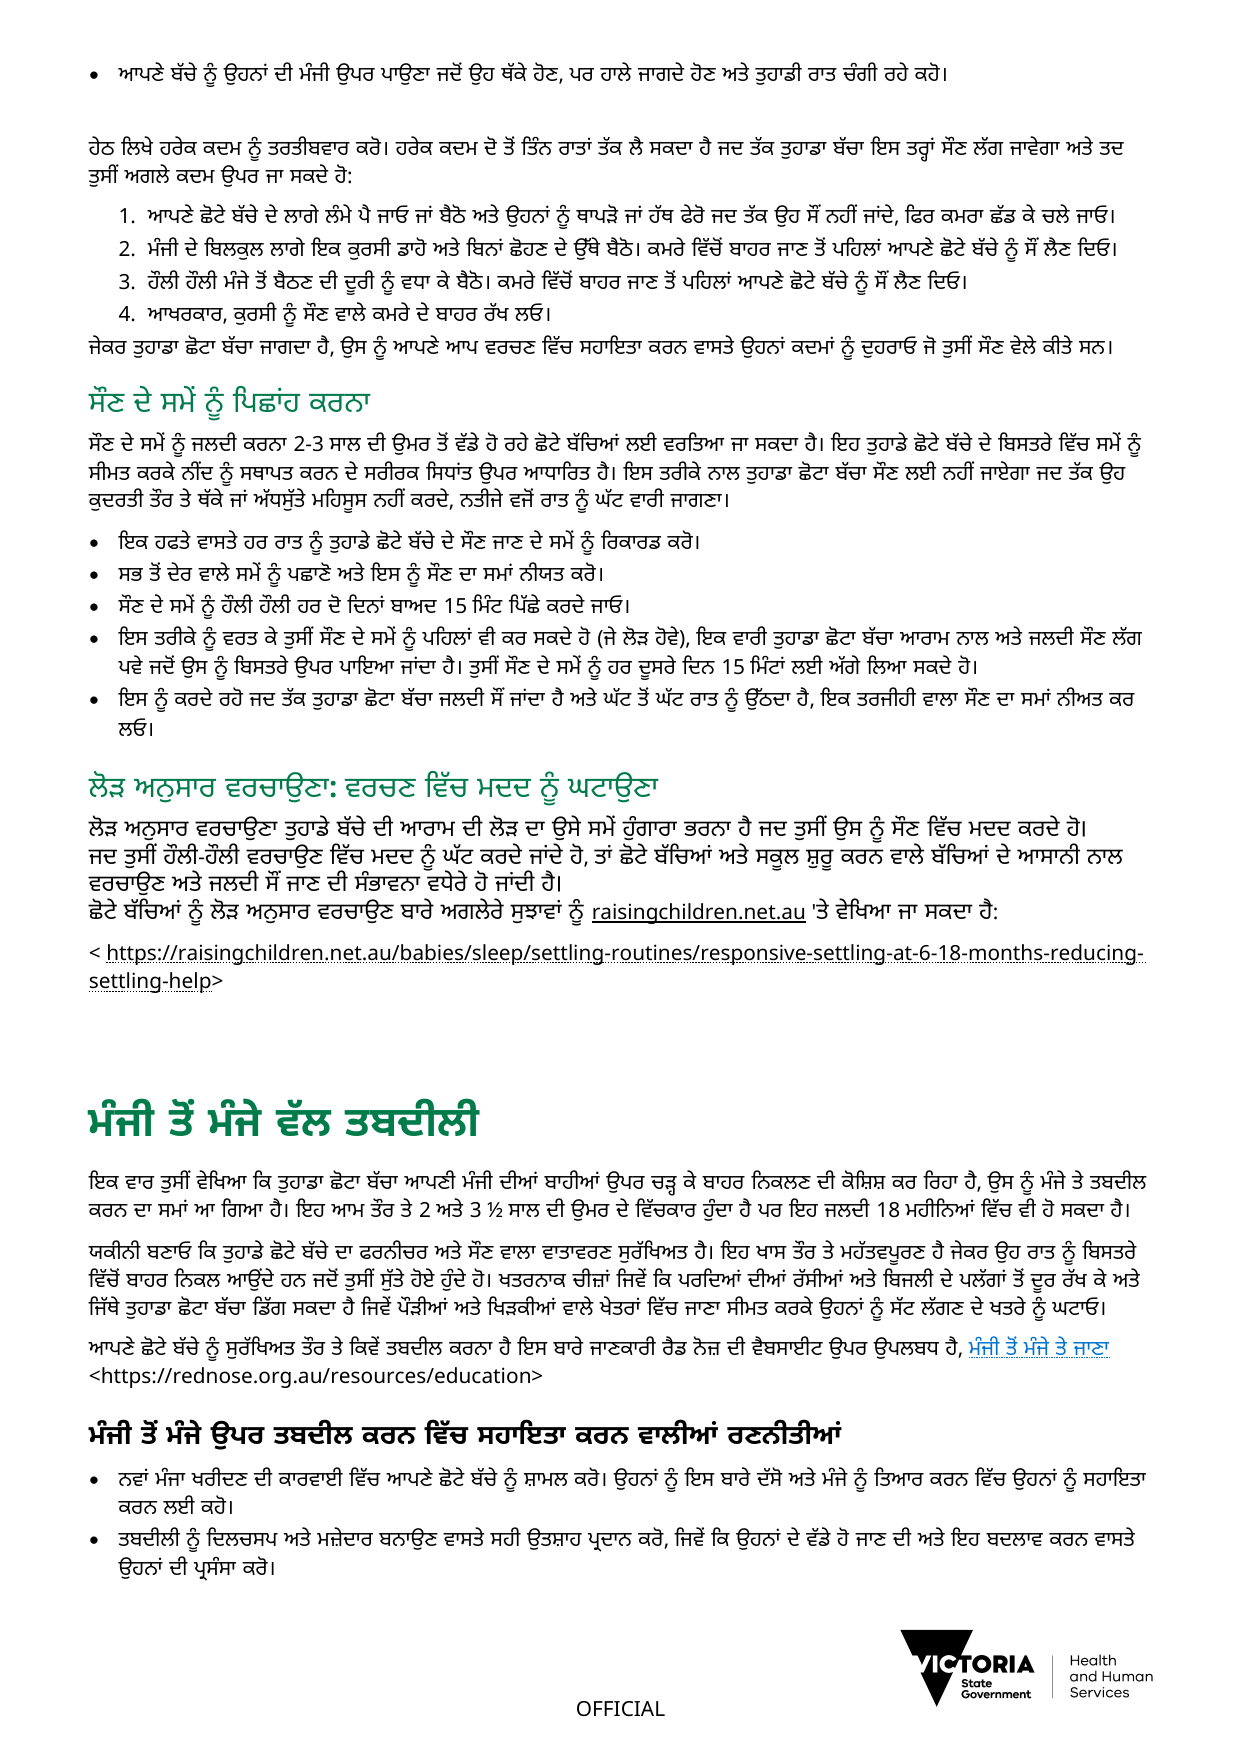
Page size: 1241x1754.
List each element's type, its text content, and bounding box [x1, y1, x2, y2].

text ਇਕ ਵਾਰ ਤੁਸੀਂ ਵੇਖਿਆ ਕਿ ਤੁਹਾਡਾ ਛੋਟਾ ਬੱਚਾ ਆਪਣੀ ਮੰਜੀ ਦੀਆਂ ਬਾਹੀਆਂ ਉਪਰ ਚੜ੍ਹ ਕੇ ਬਾਹਰ ਨਿਕਲਣ ਦੀ ਕੋਸ਼ਿਸ਼ ਕਰ ਰਿਹਾ ਹੈ, ਉਸ ਨੂੰ ਮੰਜੇ ਤੇ ਤਬਦੀਲ ਕਰਨ ਦਾ ਸਮਾਂ ਆ ਗਿਆ ਹੈ। ਇਹ ਆਮ ਤੌਰ ਤੇ 2 ਅਤੇ 3 ½ ਸਾਲ ਦੀ ਉਮਰ ਦੇ ਵਿੱਚਕਾਰ ਹੁੰਦਾ ਹੈ ਪਰ ਇਹ ਜਲਦੀ 18 ਮਹੀਨਿਆਂ ਵਿੱਚ ਵੀ ਹੋ ਸਕਦਾ ਹੈ। [89, 1167, 1152, 1224]
text ਇਸ ਤਰੀਕੇ ਨੂੰ ਵਰਤ ਕੇ ਤੁਸੀਂ ਸੌਣ ਦੇ ਸਮੇਂ ਨੂੰ ਪਹਿਲਾਂ ਵੀ ਕਰ ਸਕਦੇ ਹੋ (ਜੇ ਲੋੜ ਹੋਵੇ), ਇਕ ਵਾਰੀ ਤੁਹਾਡਾ ਛੋਟਾ ਬੱਚਾ ਆਰਾਮ ਨਾਲ ਅਤੇ ਜਲਦੀ ਸੌਣ ਲੱਗ ਪਵੇ ਜਦੋਂ ਉਸ ਨੂੰ ਬਿਸਤਰੇ ਉਪਰ ਪਾਇਆ ਜਾਂਦਾ ਹੈ। ਤੁਸੀਂ ਸੌਣ ਦੇ ਸਮੇਂ ਨੂੰ ਹਰ ਦੂਸਰੇ ਦਿਨ 15 ਮਿੰਟਾਂ ਲਈ ਅੱਗੇ ਲਿਆ ਸਕਦੇ ਹੋ। [89, 623, 1152, 680]
text ਆਪਣੇ ਛੋਟੇ ਬੱਚੇ ਨੂੰ ਸੁਰੱਖਿਅਤ ਤੌਰ ਤੇ ਕਿਵੇਂ ਤਬਦੀਲ ਕਰਨਾ ਹੈ ਇਸ ਬਾਰੇ ਜਾਣਕਾਰੀ ਰੈਡ ਨੋਜ਼ ਦੀ ਵੈਬਸਾਈਟ ਉਪਰ ਉਪਲਬਧ ਹੈ, ਮੰਜੀ ਤੋਂ ਮੰਜੇ ਤੇ ਜਾਣਾ <https://rednose.org.au/resources/education> [89, 1333, 1152, 1390]
subtitle ਲੋੜ ਅਨੁਸਾਰ ਵਰਚਾਉਣਾ: ਵਰਚਣ ਵਿੱਚ ਮਦਦ ਨੂੰ ਘਟਾਉਣਾ [89, 766, 1152, 806]
text ਨਵਾਂ ਮੰਜਾ ਖਰੀਦਣ ਦੀ ਕਾਰਵਾਈ ਵਿੱਚ ਆਪਣੇ ਛੋਟੇ ਬੱਚੇ ਨੂੰ ਸ਼ਾਮਲ ਕਰੋ। ਉਹਨਾਂ ਨੂੰ ਇਸ ਬਾਰੇ ਦੱਸੋ ਅਤੇ ਮੰਜੇ ਨੂੰ ਤਿਆਰ ਕਰਨ ਵਿੱਚ ਉਹਨਾਂ ਨੂੰ ਸਹਾਇਤਾ ਕਰਨ ਲਈ ਕਹੋ। [89, 1463, 1152, 1519]
picture [0, 1624, 1241, 1754]
text ਜੇਕਰ ਤੁਹਾਡਾ ਛੋਟਾ ਬੱਚਾ ਜਾਗਦਾ ਹੈ, ਉਸ ਨੂੰ ਆਪਣੇ ਆਪ ਵਰਚਣ ਵਿੱਚ ਸਹਾਇਤਾ ਕਰਨ ਵਾਸਤੇ ਉਹਨਾਂ ਕਦਮਾਂ ਨੂੰ ਦੁਹਰਾਓ ਜੋ ਤੁਸੀਂ ਸੌਣ ਵੇਲੇ ਕੀਤੇ ਸਨ। [89, 332, 1152, 361]
subtitle ਮੰਜੀ ਤੋਂ ਮੰਜੇ ਵੱਲ ਤਬਦੀਲੀ [89, 1097, 1152, 1146]
text < https://raisingchildren.net.au/babies/sleep/settling-routines/responsive-settling-at-6-18-months-reducing-settling-help> [89, 938, 1152, 995]
list ਮੰਜੀ ਦੇ ਬਿਲਕੁਲ ਲਾਗੇ ਇਕ ਕੁਰਸੀ ਡਾਹੋ ਅਤੇ ਬਿਨਾਂ ਛੋਹਣ ਦੇ ਉੱਥੇ ਬੈਠੋ। ਕਮਰੇ ਵਿੱਚੋਂ ਬਾਹਰ ਜਾਣ ਤੋਂ ਪਹਿਲਾਂ ਆਪਣੇ ਛੋਟੇ ਬੱਚੇ ਨੂੰ ਸੌਂ ਲੈਣ ਦਿਓ। [118, 234, 1152, 263]
subtitle ਸੌਣ ਦੇ ਸਮੇਂ ਨੂੰ ਪਿਛਾਂਹ ਕਰਨਾ [89, 386, 1152, 419]
list ਹੌਲੀ ਹੌਲੀ ਮੰਜੇ ਤੋਂ ਬੈਠਣ ਦੀ ਦੂਰੀ ਨੂੰ ਵਧਾ ਕੇ ਬੈਠੋ। ਕਮਰੇ ਵਿੱਚੋਂ ਬਾਹਰ ਜਾਣ ਤੋਂ ਪਹਿਲਾਂ ਆਪਣੇ ਛੋਟੇ ਬੱਚੇ ਨੂੰ ਸੌਂ ਲੈਣ ਦਿਓ। [118, 267, 1152, 295]
text ਛੋਟੇ ਬੱਚਿਆਂ ਨੂੰ ਲੋੜ ਅਨੁਸਾਰ ਵਰਚਾਉਣ ਬਾਰੇ ਅਗਲੇਰੇ ਸੁਝਾਵਾਂ ਨੂੰ raisingchildren.net.au 'ਤੇ ਵੇਖਿਆ ਜਾ ਸਕਦਾ ਹੈ: [89, 897, 1152, 925]
text ਇਕ ਹਫਤੇ ਵਾਸਤੇ ਹਰ ਰਾਤ ਨੂੰ ਤੁਹਾਡੇ ਛੋਟੇ ਬੱਚੇ ਦੇ ਸੌਣ ਜਾਣ ਦੇ ਸਮੇਂ ਨੂੰ ਰਿਕਾਰਡ ਕਰੋ। [89, 526, 1152, 554]
text ਸੌਣ ਦੇ ਸਮੇਂ ਨੂੰ ਜਲਦੀ ਕਰਨਾ 2-3 ਸਾਲ ਦੀ ਉਮਰ ਤੋਂ ਵੱਡੇ ਹੋ ਰਹੇ ਛੋਟੇ ਬੱਚਿਆਂ ਲਈ ਵਰਤਿਆ ਜਾ ਸਕਦਾ ਹੈ। ਇਹ ਤੁਹਾਡੇ ਛੋਟੇ ਬੱਚੇ ਦੇ ਬਿਸਤਰੇ ਵਿੱਚ ਸਮੇਂ ਨੂੰ ਸੀਮਤ ਕਰਕੇ ਨੀਂਦ ਨੂੰ ਸਥਾਪਤ ਕਰਨ ਦੇ ਸਰੀਰਕ ਸਿਧਾਂਤ ਉਪਰ ਆਧਾਰਿਤ ਹੈ। ਇਸ ਤਰੀਕੇ ਨਾਲ ਤੁਹਾਡਾ ਛੋਟਾ ਬੱਚਾ ਸੌਣ ਲਈ ਨਹੀਂ ਜਾਏਗਾ ਜਦ ਤੱਕ ਉਹ ਕੁਦਰਤੀ ਤੌਰ ਤੇ ਥੱਕੇ ਜਾਂ ਅੱਧਸੁੱਤੇ ਮਹਿਸੂਸ ਨਹੀਂ ਕਰਦੇ, ਨਤੀਜੇ ਵਜੋਂ ਰਾਤ ਨੂੰ ਘੱਟ ਵਾਰੀ ਜਾਗਣਾ। [89, 429, 1152, 514]
text ਹੇਠ ਲਿਖੇ ਹਰੇਕ ਕਦਮ ਨੂੰ ਤਰਤੀਬਵਾਰ ਕਰੋ। ਹਰੇਕ ਕਦਮ ਦੋ ਤੋਂ ਤਿੰਨ ਰਾਤਾਂ ਤੱਕ ਲੈ ਸਕਦਾ ਹੈ ਜਦ ਤੱਕ ਤੁਹਾਡਾ ਬੱਚਾ ਇਸ ਤਰ੍ਹਾਂ ਸੌਣ ਲੱਗ ਜਾਵੇਗਾ ਅਤੇ ਤਦ ਤੁਸੀਂ ਅਗਲੇ ਕਦਮ ਉਪਰ ਜਾ ਸਕਦੇ ਹੋ: [89, 133, 1152, 189]
text ਤਬਦੀਲੀ ਨੂੰ ਦਿਲਚਸਪ ਅਤੇ ਮਜ਼ੇਦਾਰ ਬਨਾਉਣ ਵਾਸਤੇ ਸਹੀ ਉਤਸ਼ਾਹ ਪ੍ਰਦਾਨ ਕਰੋ, ਜਿਵੇਂ ਕਿ ਉਹਨਾਂ ਦੇ ਵੱਡੇ ਹੋ ਜਾਣ ਦੀ ਅਤੇ ਇਹ ਬਦਲਾਵ ਕਰਨ ਵਾਸਤੇ ਉਹਨਾਂ ਦੀ ਪ੍ਰਸੰਸਾ ਕਰੋ। [89, 1524, 1152, 1580]
text ਆਪਣੇ ਬੱਚੇ ਨੂੰ ਉਹਨਾਂ ਦੀ ਮੰਜੀ ਉਪਰ ਪਾਉਣਾ ਜਦੋਂ ਉਹ ਥੱਕੇ ਹੋਣ, ਪਰ ਹਾਲੇ ਜਾਗਦੇ ਹੋਣ ਅਤੇ ਤੁਹਾਡੀ ਰਾਤ ਚੰਗੀ ਰਹੇ ਕਹੋ। [89, 59, 1152, 87]
text ਯਕੀਨੀ ਬਣਾਓ ਕਿ ਤੁਹਾਡੇ ਛੋਟੇ ਬੱਚੇ ਦਾ ਫਰਨੀਚਰ ਅਤੇ ਸੌਣ ਵਾਲਾ ਵਾਤਾਵਰਣ ਸੁਰੱਖਿਅਤ ਹੈ। ਇਹ ਖਾਸ ਤੌਰ ਤੇ ਮਹੱਤਵਪੂਰਣ ਹੈ ਜੇਕਰ ਉਹ ਰਾਤ ਨੂੰ ਬਿਸਤਰੇ ਵਿੱਚੋਂ ਬਾਹਰ ਨਿਕਲ ਆਉਂਦੇ ਹਨ ਜਦੋਂ ਤੁਸੀਂ ਸੁੱਤੇ ਹੋਏ ਹੁੰਦੇ ਹੋ। ਖਤਰਨਾਕ ਚੀਜ਼ਾਂ ਜਿਵੇਂ ਕਿ ਪਰਦਿਆਂ ਦੀਆਂ ਰੱਸੀਆਂ ਅਤੇ ਬਿਜਲੀ ਦੇ ਪਲੱਗਾਂ ਤੋਂ ਦੂਰ ਰੱਖ ਕੇ ਅਤੇ ਜਿੱਥੇ ਤੁਹਾਡਾ ਛੋਟਾ ਬੱਚਾ ਡਿੱਗ ਸਕਦਾ ਹੈ ਜਿਵੇਂ ਪੌੜੀਆਂ ਅਤੇ ਖਿੜਕੀਆਂ ਵਾਲੇ ਖੇਤਰਾਂ ਵਿੱਚ ਜਾਣਾ ਸੀਮਤ ਕਰਕੇ ਉਹਨਾਂ ਨੂੰ ਸੱਟ ਲੱਗਣ ਦੇ ਖਤਰੇ ਨੂੰ ਘਟਾਓ। [89, 1236, 1152, 1321]
text ਜਦ ਤੁਸੀਂ ਹੌਲੀ-ਹੌਲੀ ਵਰਚਾਉਣ ਵਿੱਚ ਮਦਦ ਨੂੰ ਘੱਟ ਕਰਦੇ ਜਾਂਦੇ ਹੋ, ਤਾਂ ਛੋਟੇ ਬੱਚਿਆਂ ਅਤੇ ਸਕੂਲ ਸ਼ੁਰੂ ਕਰਨ ਵਾਲੇ ਬੱਚਿਆਂ ਦੇ ਆਸਾਨੀ ਨਾਲ ਵਰਚਾਉਣ ਅਤੇ ਜਲਦੀ ਸੌਂ ਜਾਣ ਦੀ ਸੰਭਾਵਨਾ ਵਧੇਰੇ ਹੋ ਜਾਂਦੀ ਹੈ। [89, 842, 1152, 897]
text ਸੌਣ ਦੇ ਸਮੇਂ ਨੂੰ ਹੌਲੀ ਹੌਲੀ ਹਰ ਦੋ ਦਿਨਾਂ ਬਾਅਦ 15 ਮਿੰਟ ਪਿੱਛੇ ਕਰਦੇ ਜਾਓ। [89, 591, 1152, 619]
subtitle ਮੰਜੀ ਤੋਂ ਮੰਜੇ ਉਪਰ ਤਬਦੀਲ ਕਰਨ ਵਿੱਚ ਸਹਾਇਤਾ ਕਰਨ ਵਾਲੀਆਂ ਰਣਨੀਤੀਆਂ [89, 1419, 1152, 1451]
list ਆਖਰਕਾਰ, ਕੁਰਸੀ ਨੂੰ ਸੌਣ ਵਾਲੇ ਕਮਰੇ ਦੇ ਬਾਹਰ ਰੱਖ ਲਓ। [118, 299, 1152, 328]
text ਇਸ ਨੂੰ ਕਰਦੇ ਰਹੋ ਜਦ ਤੱਕ ਤੁਹਾਡਾ ਛੋਟਾ ਬੱਚਾ ਜਲਦੀ ਸੌਂ ਜਾਂਦਾ ਹੈ ਅਤੇ ਘੱਟ ਤੋਂ ਘੱਟ ਰਾਤ ਨੂੰ ਉੱਠਦਾ ਹੈ, ਇਕ ਤਰਜੀਹੀ ਵਾਲਾ ਸੌਣ ਦਾ ਸਮਾਂ ਨੀਅਤ ਕਰ ਲਓ। [89, 684, 1152, 741]
text ਲੋੜ ਅਨੁਸਾਰ ਵਰਚਾਉਣਾ ਤੁਹਾਡੇ ਬੱਚੇ ਦੀ ਆਰਾਮ ਦੀ ਲੋੜ ਦਾ ਉਸੇ ਸਮੇਂ ਹੁੰਗਾਰਾ ਭਰਨਾ ਹੈ ਜਦ ਤੁਸੀਂ ਉਸ ਨੂੰ ਸੌਣ ਵਿੱਚ ਮਦਦ ਕਰਦੇ ਹੋ। [89, 815, 1152, 842]
text ਸਭ ਤੋਂ ਦੇਰ ਵਾਲੇ ਸਮੇਂ ਨੂੰ ਪਛਾਣੋ ਅਤੇ ਇਸ ਨੂੰ ਸੌਣ ਦਾ ਸਮਾਂ ਨੀਯਤ ਕਰੋ। [89, 559, 1152, 587]
list ਆਪਣੇ ਛੋਟੇ ਬੱਚੇ ਦੇ ਲਾਗੇ ਲੰਮੇ ਪੈ ਜਾਓ ਜਾਂ ਬੈਠੋ ਅਤੇ ਉਹਨਾਂ ਨੂੰ ਥਾਪੜੋ ਜਾਂ ਹੱਥ ਫੇਰੋ ਜਦ ਤੱਕ ਉਹ ਸੌਂ ਨਹੀਂ ਜਾਂਦੇ, ਫਿਰ ਕਮਰਾ ਛੱਡ ਕੇ ਚਲੇ ਜਾਓ। [118, 202, 1152, 230]
